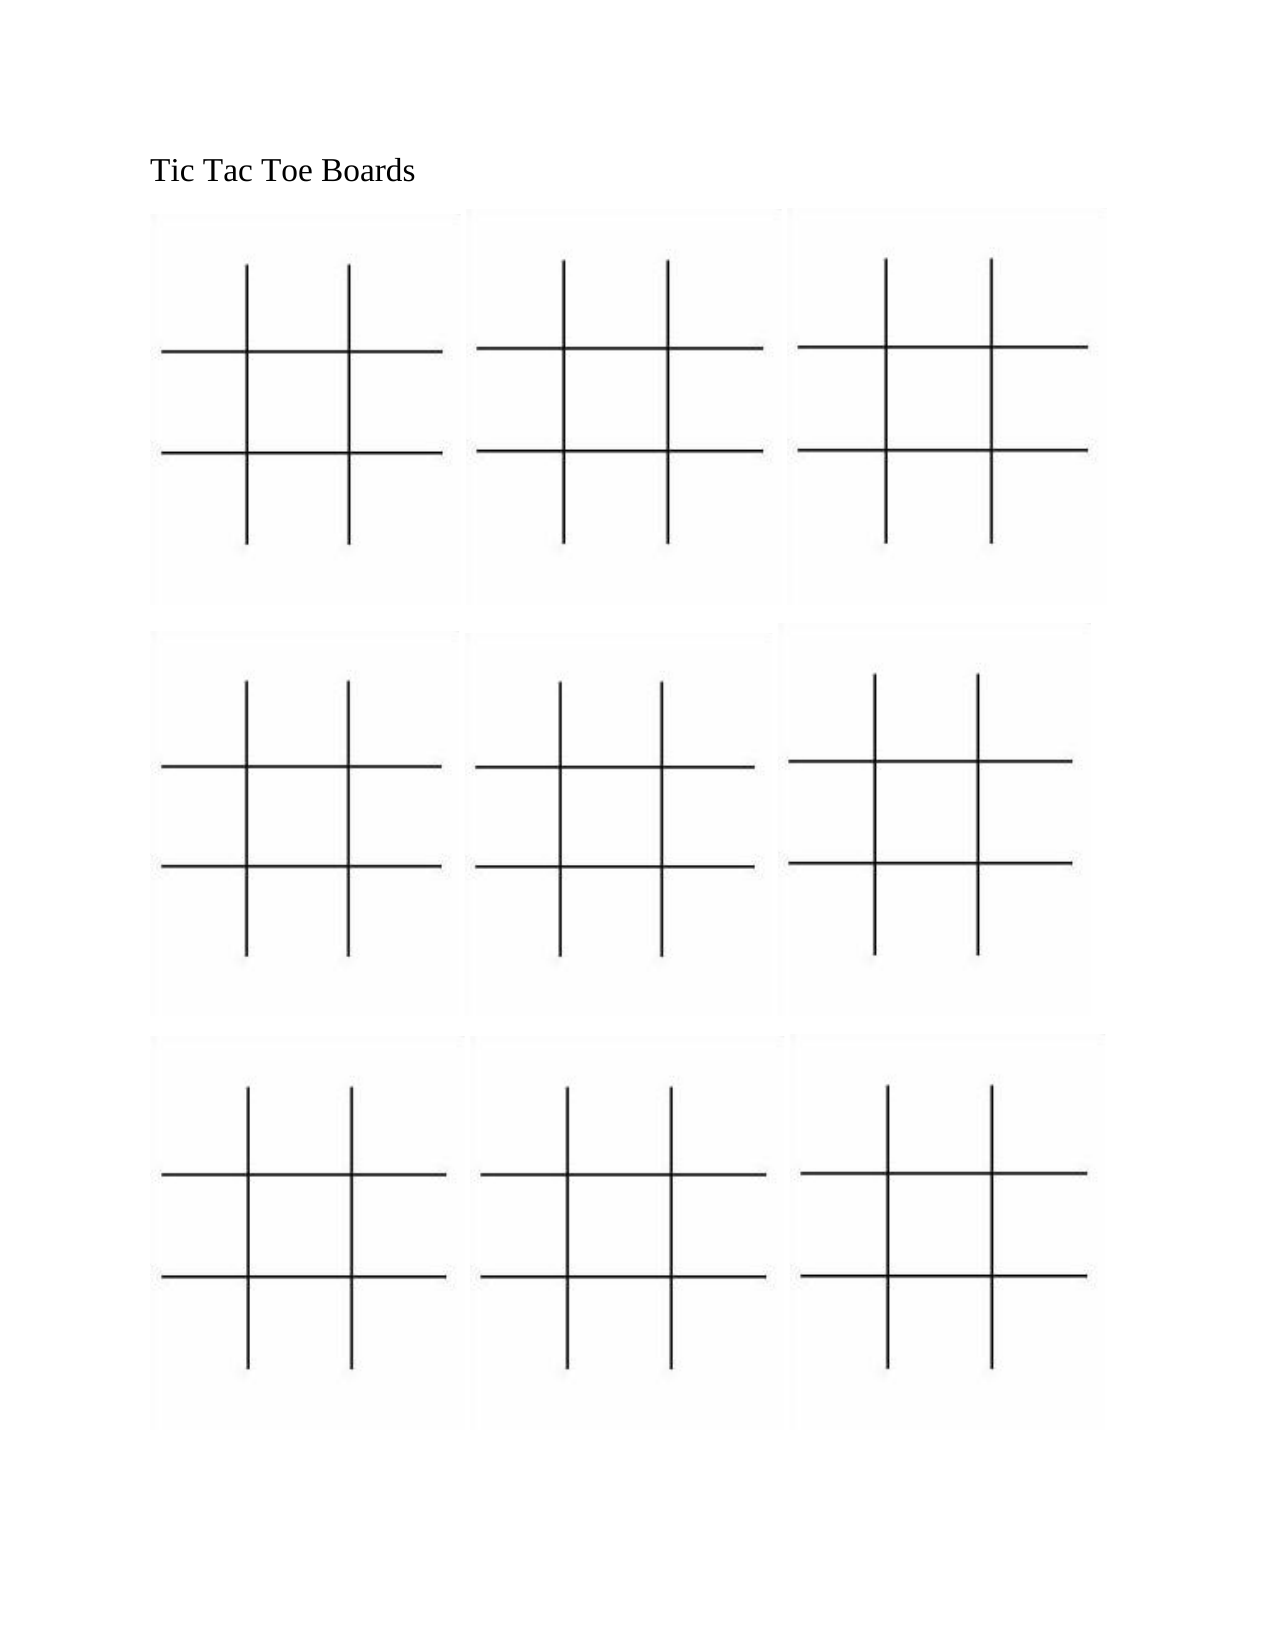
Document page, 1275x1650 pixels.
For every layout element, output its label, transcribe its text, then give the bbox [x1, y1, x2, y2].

picture [777, 623, 1091, 1016]
picture [150, 1036, 465, 1430]
picture [465, 209, 782, 605]
picture [469, 1036, 785, 1430]
text Tic Tac Toe Boards [150, 150, 1125, 188]
picture [150, 631, 460, 1016]
picture [150, 214, 461, 605]
picture [464, 633, 773, 1016]
picture [787, 208, 1107, 605]
picture [789, 1034, 1106, 1430]
